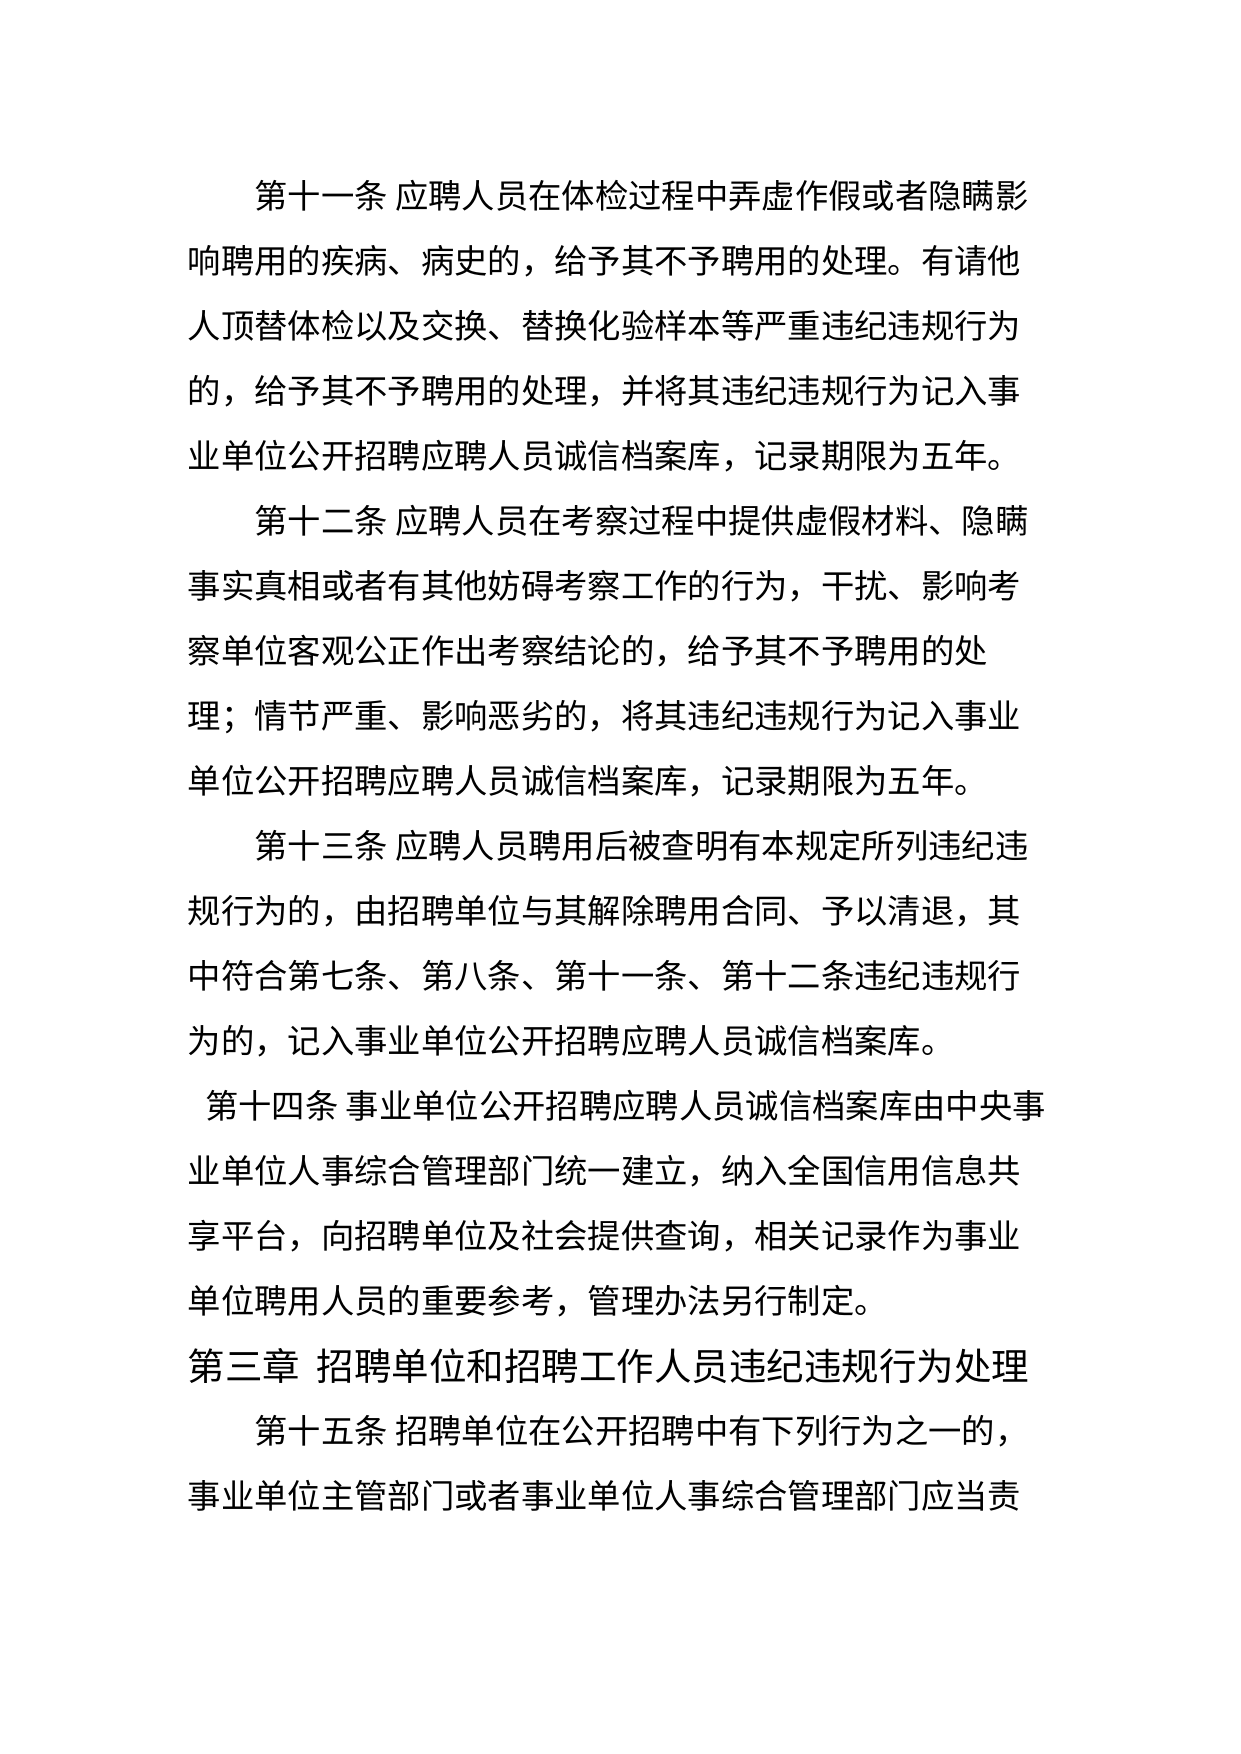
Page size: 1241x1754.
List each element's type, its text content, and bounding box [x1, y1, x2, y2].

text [187, 1397, 1053, 1527]
text 第十二条 应聘人员在考察过程中提供虚假材料、隐瞒事实真相或者有其他妨碍考察工作的行为，干扰、影响考察单位客观公正作出考察结论的，给予其不予聘用的处理；情节严重、影响恶劣的，将其违纪违规行为记入事业单位公开招聘应聘人员诚信档案库，记录期限为五年。 [187, 487, 1053, 812]
text 第三章 招聘单位和招聘工作人员违纪违规行为处理 [187, 1332, 1053, 1397]
text 第十四条 事业单位公开招聘应聘人员诚信档案库由中央事业单位人事综合管理部门统一建立，纳入全国信用信息共享平台，向招聘单位及社会提供查询，相关记录作为事业单位聘用人员的重要参考，管理办法另行制定。 [187, 1072, 1053, 1332]
text 第十一条 应聘人员在体检过程中弄虚作假或者隐瞒影响聘用的疾病、病史的，给予其不予聘用的处理。有请他人顶替体检以及交换、替换化验样本等严重违纪违规行为的，给予其不予聘用的处理，并将其违纪违规行为记入事业单位公开招聘应聘人员诚信档案库，记录期限为五年。 [187, 162, 1053, 487]
text 第十三条 应聘人员聘用后被查明有本规定所列违纪违规行为的，由招聘单位与其解除聘用合同、予以清退，其中符合第七条、第八条、第十一条、第十二条违纪违规行为的，记入事业单位公开招聘应聘人员诚信档案库。 [187, 812, 1053, 1072]
